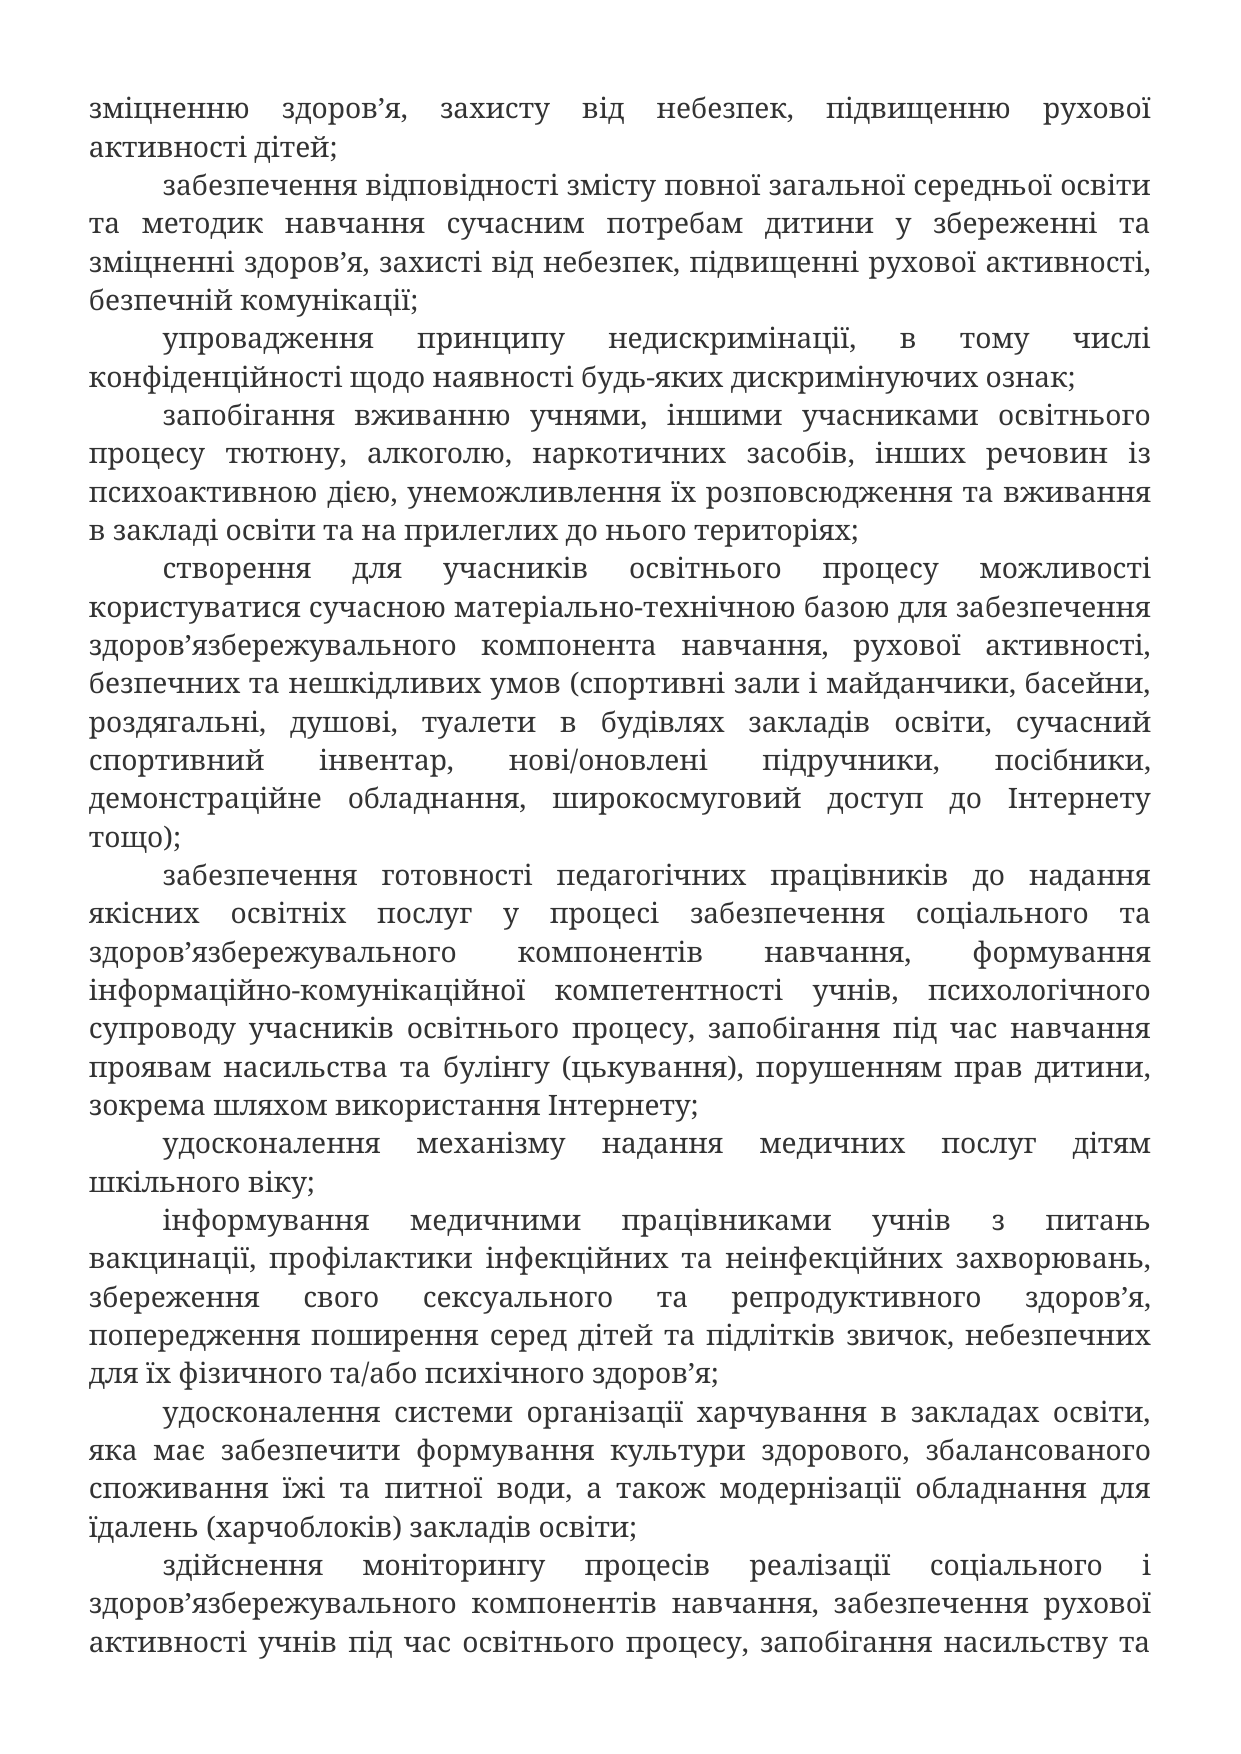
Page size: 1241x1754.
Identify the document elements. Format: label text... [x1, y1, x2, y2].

text інформування медичними працівниками учнів з питань вакцинації, профілактики інфекційних та неінфекційних захворювань, збереження свого сексуального та репродуктивного здоров’я, попередження поширення серед дітей та підлітків звичок, небезпечних для їх фізичного та/або психічного здоров’я; [89, 1200, 1152, 1392]
text створення для учасників освітнього процесу можливості користуватися сучасною матеріально-технічною базою для забезпечення здоров’язбережувального компонента навчання, рухової активності, безпечних та нешкідливих умов (спортивні зали і майданчики, басейни, роздягальні, душові, туалети в будівлях закладів освіти, сучасний спортивний інвентар, нові/оновлені підручники, посібники, демонстраційне обладнання, широкосмуговий доступ до Інтернету тощо); [89, 549, 1152, 855]
text удосконалення механізму надання медичних послуг дітям шкільного віку; [89, 1124, 1152, 1200]
text упровадження принципу недискримінації, в тому числі конфіденційності щодо наявності будь-яких дискримінуючих ознак; [89, 319, 1152, 395]
text удосконалення системи організації харчування в закладах освіти, яка має забезпечити формування культури здорового, збалансованого споживання їжі та питної води, а також модернізації обладнання для їдалень (харчоблоків) закладів освіти; [89, 1392, 1152, 1545]
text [89, 1545, 1152, 1660]
text забезпечення готовності педагогічних працівників до надання якісних освітніх послуг у процесі забезпечення соціального та здоров’язбережувального компонентів навчання, формування інформаційно-комунікаційної компетентності учнів, психологічного супроводу учасників освітнього процесу, запобігання під час навчання проявам насильства та булінгу (цькування), порушенням прав дитини, зокрема шляхом використання Інтернету; [89, 855, 1152, 1124]
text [89, 89, 1152, 165]
text запобігання вживанню учнями, іншими учасниками освітнього процесу тютюну, алкоголю, наркотичних засобів, інших речовин із психоактивною дією, унеможливлення їх розповсюдження та вживання в закладі освіти та на прилеглих до нього територіях; [89, 395, 1152, 549]
text забезпечення відповідності змісту повної загальної середньої освіти та методик навчання сучасним потребам дитини у збереженні та зміцненні здоров’я, захисті від небезпек, підвищенні рухової активності, безпечній комунікації; [89, 165, 1152, 319]
